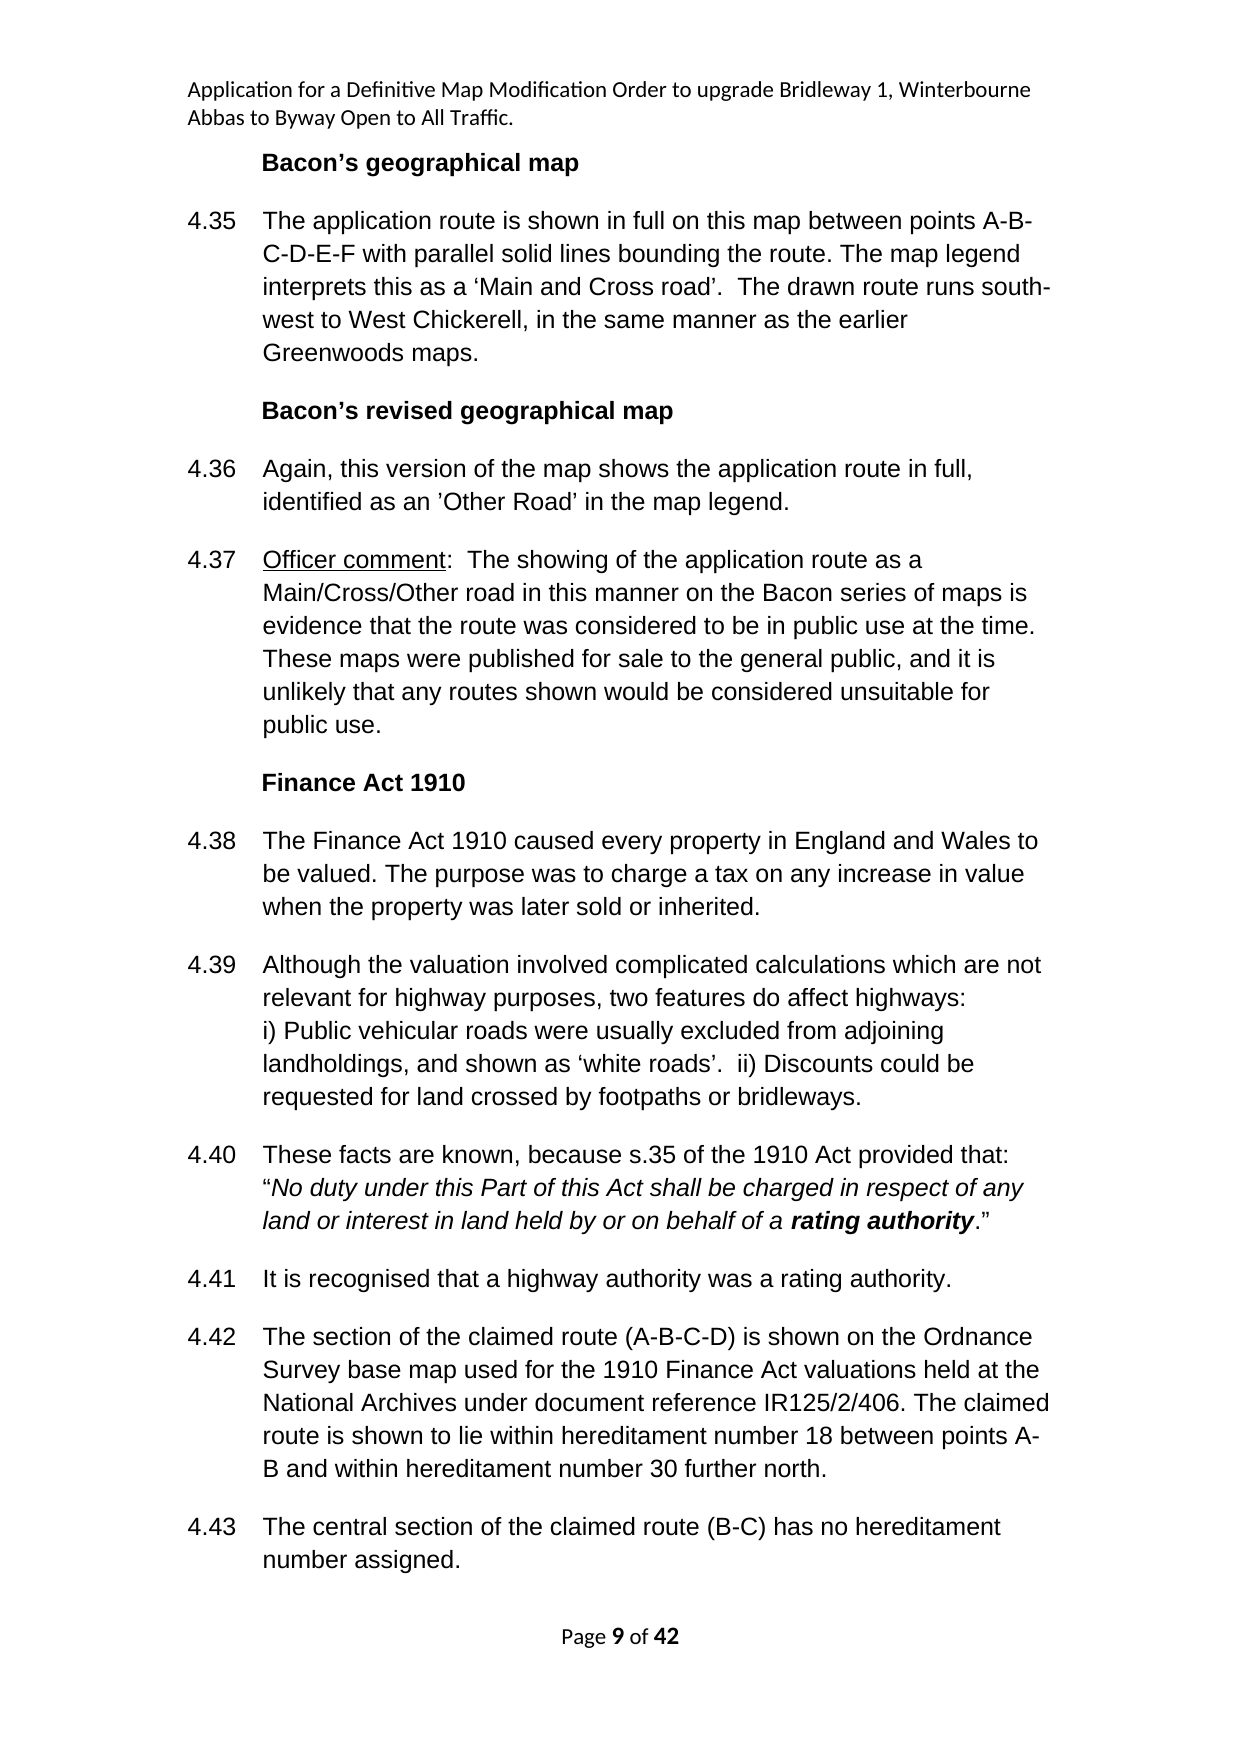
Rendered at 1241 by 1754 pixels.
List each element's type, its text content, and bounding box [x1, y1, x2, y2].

text Officer comment: The showing of the application route as a Main/Cross/Other road in this manner on the Bacon series of maps is evidence that the route was considered to be in public use at the time. These maps were published for sale to the general public, and it is unlikely that any routes shown would be considered unsuitable for public use. [187, 545, 1053, 739]
text It is recognised that a highway authority was a rating authority. [187, 1264, 1053, 1293]
text Although the valuation involved complicated calculations which are not relevant for highway purposes, two features do affect highways: i) Public vehicular roads were usually excluded from adjoining landholdings, and shown as ‘white roads’. ii) Discounts could be requested for land crossed by footpaths or bridleways. [187, 950, 1053, 1111]
list Finance Act 1910 [261, 768, 1053, 797]
text The Finance Act 1910 caused every property in England and Wales to be valued. The purpose was to charge a tax on any increase in value when the property was later sold or inherited. [187, 826, 1053, 921]
text The application route is shown in full on this map between points A-B-C-D-E-F with parallel solid lines bounding the route. The map legend interprets this as a ‘Main and Cross road’. The drawn route runs south-west to West Chickerell, in the same manner as the earlier Greenwoods maps. [187, 206, 1053, 367]
list Bacon’s revised geographical map [261, 396, 1053, 424]
text The section of the claimed route (A-B-C-D) is shown on the Ordnance Survey base map used for the 1910 Finance Act valuations held at the National Archives under document reference IR125/2/406. The claimed route is shown to lie within hereditament number 18 between points A-B and within hereditament number 30 further north. [187, 1322, 1053, 1483]
text These facts are known, because s.35 of the 1910 Act provided that: “No duty under this Part of this Act shall be charged in respect of any land or interest in land held by or on behalf of a rating authority.” [187, 1140, 1053, 1235]
list Bacon’s geographical map [261, 148, 1053, 176]
text Again, this version of the map shows the application route in full, identified as an ’Other Road’ in the map legend. [187, 454, 1053, 516]
text The central section of the claimed route (B-C) has no hereditament number assigned. [187, 1512, 1053, 1574]
